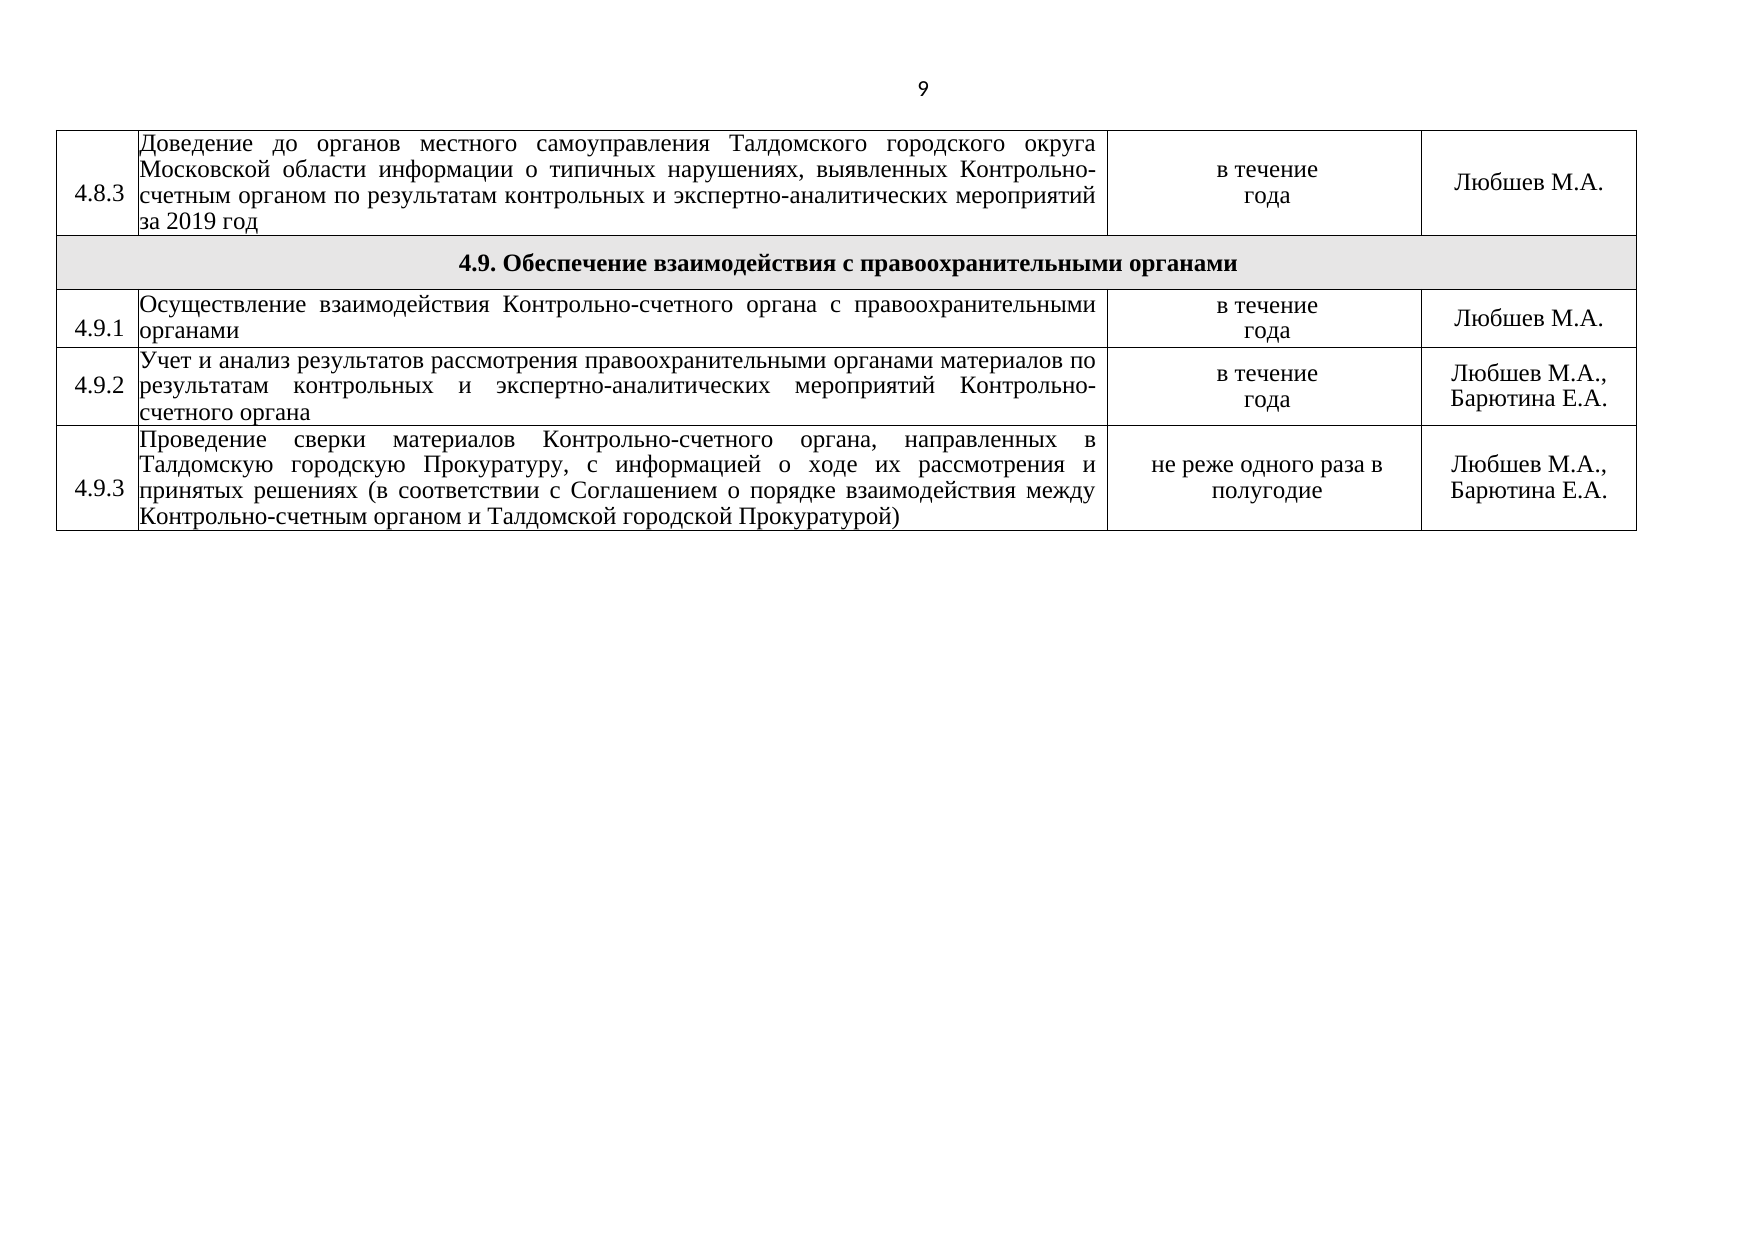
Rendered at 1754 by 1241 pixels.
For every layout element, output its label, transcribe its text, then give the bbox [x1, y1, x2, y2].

table_cell Осуществление взаимодействия Контрольно-счетного органа с правоохранительными органами [139, 290, 1107, 347]
table_cell Проведение сверки материалов Контрольно-счетного органа, направленных в Талдомскую городскую Прокуратуру, с информацией о ходе их рассмотрения и принятых решениях (в соответствии с Соглашением о порядке взаимодействия между Контрольно-счетным органом и Талдомской городской Прокуратурой) [139, 426, 1107, 530]
table_cell 4.9.2 [57, 348, 138, 425]
table_cell 4.8.3 [57, 131, 138, 234]
table_cell Учет и анализ результатов рассмотрения правоохранительными органами материалов по результатам контрольных и экспертно-аналитических мероприятий Контрольно-счетного органа [139, 348, 1107, 425]
table_cell не реже одного раза в полугодие [1108, 426, 1421, 530]
table_cell Любшев М.А., Барютина Е.А. [1422, 426, 1636, 530]
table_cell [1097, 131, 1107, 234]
table_cell в течение года [1108, 131, 1421, 234]
table_cell в течение года [1108, 290, 1421, 347]
table_cell Любшев М.А. [1422, 131, 1636, 234]
table_cell 4.9.3 [57, 426, 138, 530]
table_cell Любшев М.А., Барютина Е.А. [1422, 348, 1636, 425]
table_cell 4.9.1 [57, 290, 138, 347]
table_cell в течение года [1108, 348, 1421, 425]
table_cell Любшев М.А. [1422, 290, 1636, 347]
table_cell 4.9. Обеспечение взаимодействия с правоохранительными органами [57, 236, 1636, 289]
